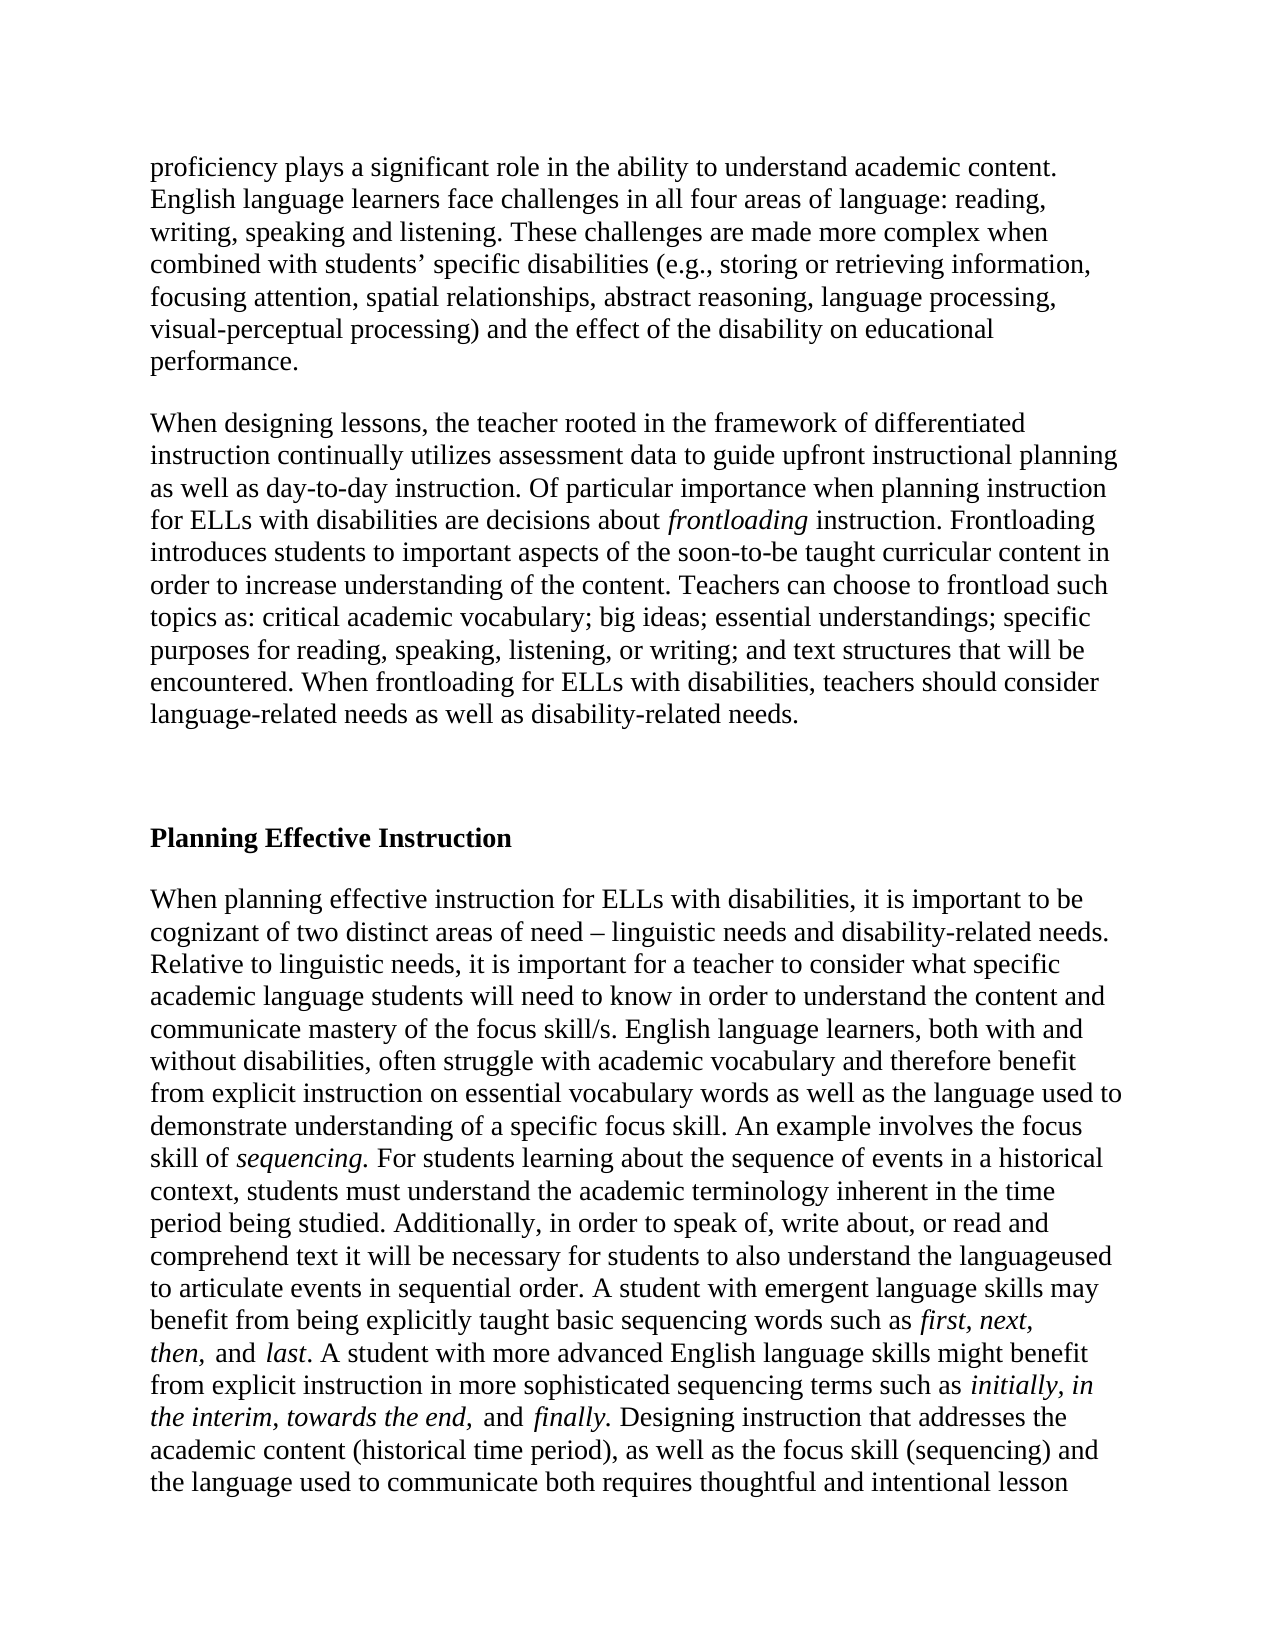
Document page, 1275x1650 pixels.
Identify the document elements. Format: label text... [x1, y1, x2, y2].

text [150, 882, 1125, 1498]
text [150, 150, 1125, 377]
text Planning Effective Instruction [150, 821, 1125, 853]
text When designing lessons, the teacher rooted in the framework of differentiated instruction continually utilizes assessment data to guide upfront instructional planning as well as day-to-day instruction. Of particular importance when planning instruction for ELLs with disabilities are decisions about frontloading instruction. Frontloading introduces students to important aspects of the soon-to-be taught curricular content in order to increase understanding of the content. Teachers can choose to frontload such topics as: critical academic vocabulary; big ideas; essential understandings; specific purposes for reading, speaking, listening, or writing; and text structures that will be encountered. When frontloading for ELLs with disabilities, teachers should consider language-related needs as well as disability-related needs. [150, 406, 1125, 730]
